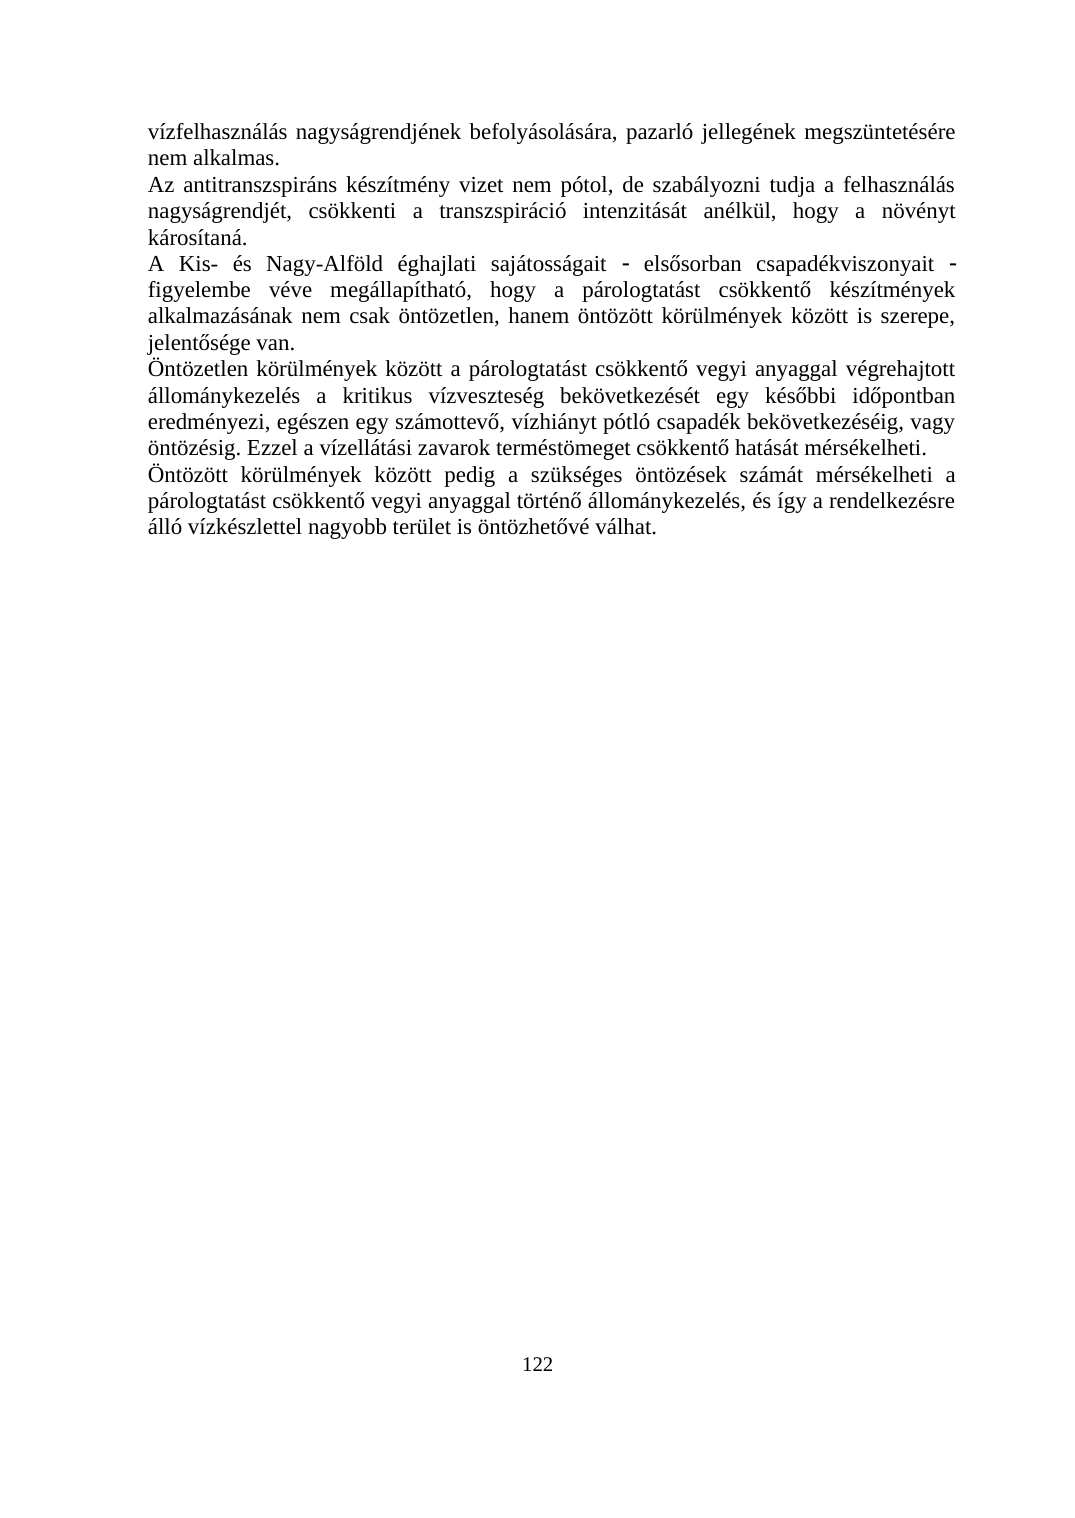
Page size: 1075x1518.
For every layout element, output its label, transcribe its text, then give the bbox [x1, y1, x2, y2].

text Öntözetlen körülmények között a párologtatást csökkentő vegyi anyaggal végrehajtott állománykezelés a kritikus vízveszteség bekövetkezését egy későbbi időpontban eredményezi, egészen egy számottevő, vízhiányt pótló csapadék bekövetkezéséig, vagy öntözésig. Ezzel a vízellátási zavarok terméstömeget csökkentő hatását mérsékelheti. [148, 355, 957, 461]
text A Kis- és Nagy-Alföld éghajlati sajátosságait elsősorban csapadékviszonyait figyelembe véve megállapítható, hogy a párologtatást csökkentő készítmények alkalmazásának nem csak öntözetlen, hanem öntözött körülmények között is szerepe, jelentősége van. [148, 250, 957, 355]
text Az antitranszspiráns készítmény vizet nem pótol, de szabályozni tudja a felhasználás nagyságrendjét, csökkenti a transzspiráció intenzitását anélkül, hogy a növényt károsítaná. [148, 171, 957, 250]
text Öntözött körülmények között pedig a szükséges öntözések számát mérsékelheti a párologtatást csökkentő vegyi anyaggal történő állománykezelés, és így a rendelkezésre álló vízkészlettel nagyobb terület is öntözhetővé válhat. [148, 461, 957, 540]
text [148, 118, 957, 171]
